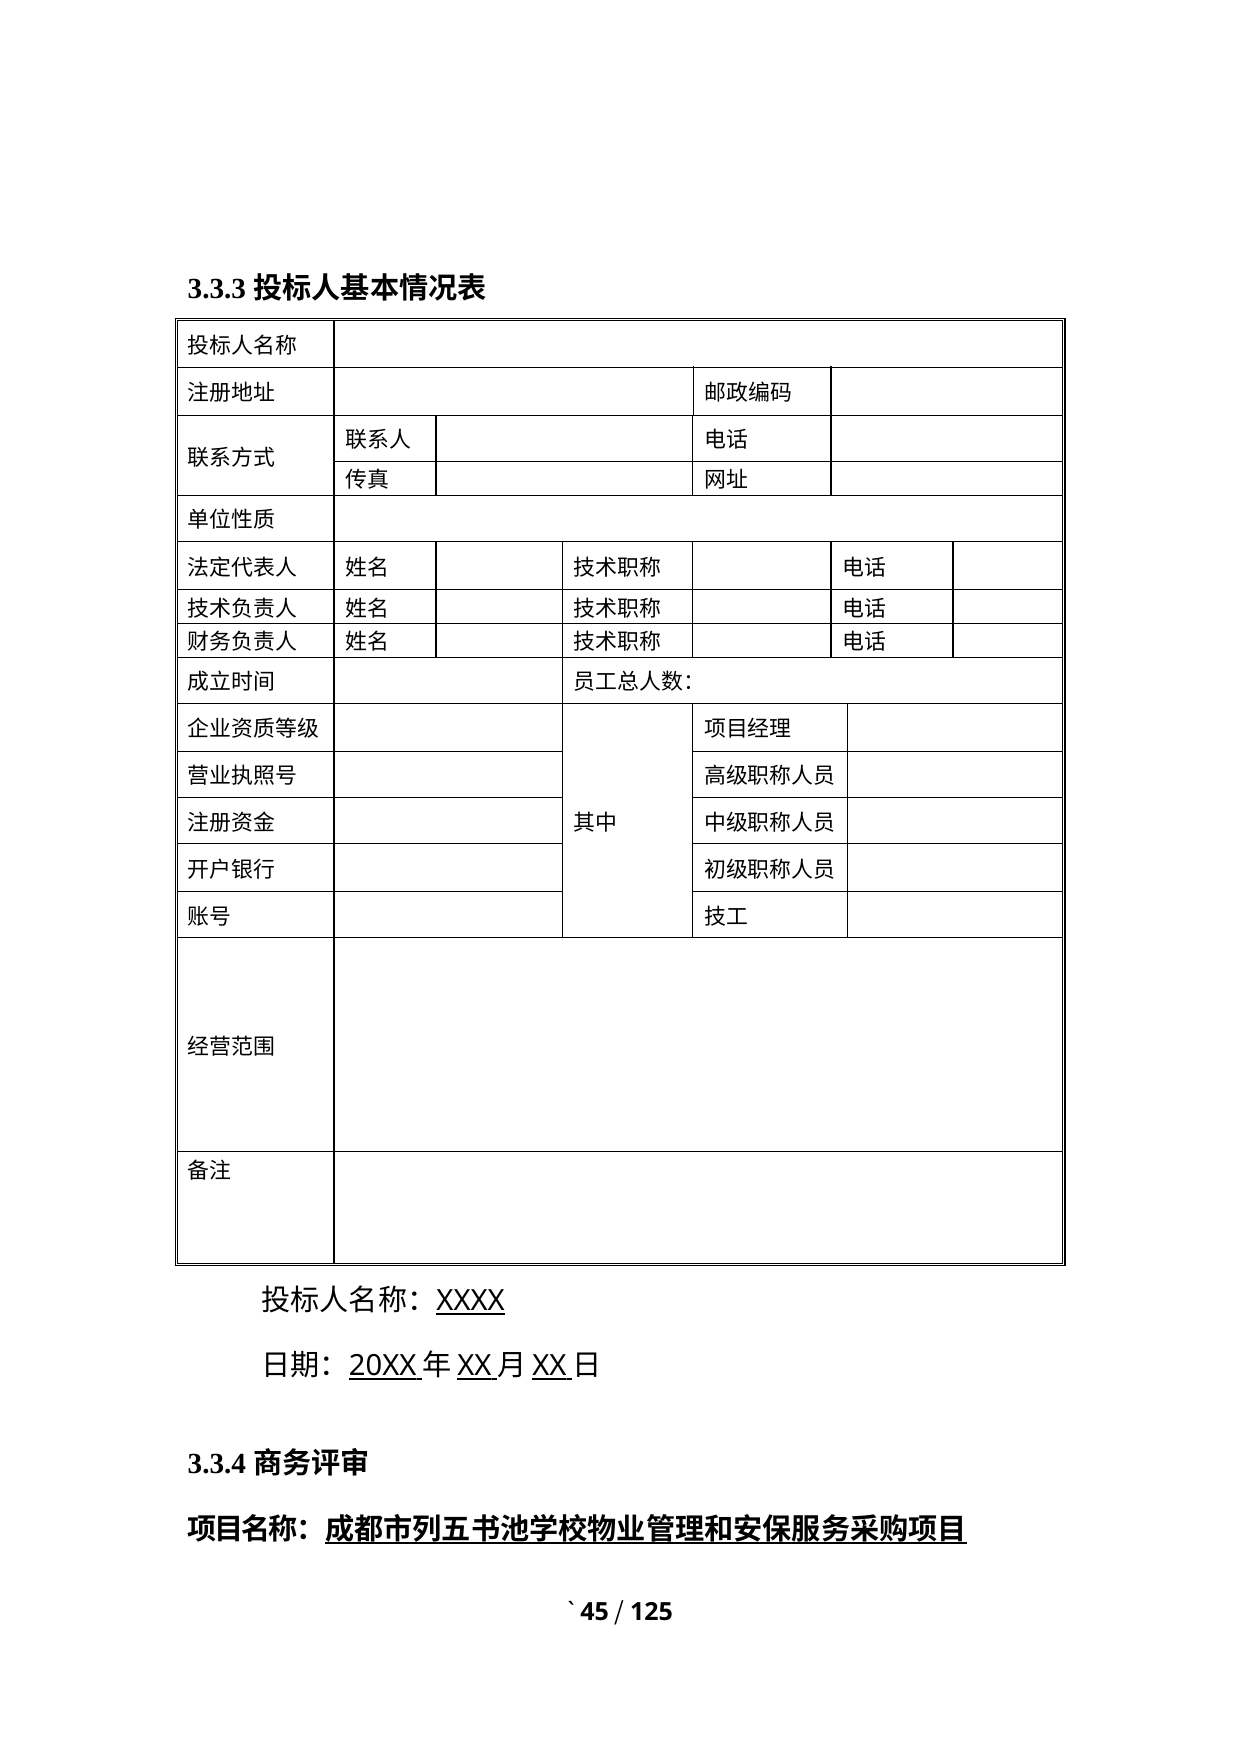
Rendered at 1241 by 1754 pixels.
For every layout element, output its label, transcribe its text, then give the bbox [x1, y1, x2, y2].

table_cell 法定代表人 [178, 542, 333, 589]
table_cell [437, 590, 562, 623]
table_cell [848, 752, 1062, 797]
text 日期：20XX年XX月XX日 [231, 1331, 1053, 1396]
table_cell [848, 798, 1062, 843]
table_cell [437, 624, 562, 656]
table_cell [832, 462, 1062, 494]
table_cell 高级职称人员 [693, 752, 847, 797]
table_cell [335, 496, 1062, 541]
table_cell 姓名 [335, 542, 435, 589]
table_cell 注册地址 [178, 368, 333, 414]
table_cell [848, 844, 1062, 891]
table_cell [848, 892, 1062, 937]
table_cell 成立时间 [178, 658, 333, 702]
table_cell [693, 624, 830, 656]
table_cell 联系人 [335, 416, 435, 461]
table_cell [437, 462, 692, 494]
table_cell 其中 [563, 704, 692, 937]
table_cell 中级职称人员 [693, 798, 847, 843]
table_cell [335, 844, 562, 891]
table_cell 营业执照号 [178, 752, 333, 797]
table_cell 网址 [693, 462, 830, 494]
table_cell [335, 892, 562, 937]
table_cell 技术职称 [563, 542, 692, 589]
table_cell [848, 704, 1062, 751]
table_cell 项目经理 [693, 704, 847, 751]
table_cell 技术负责人 [178, 590, 333, 623]
table_cell 电话 [832, 542, 952, 589]
table_cell 技工 [693, 892, 847, 937]
table_cell 姓名 [335, 590, 435, 623]
table_header 投标人名称 [178, 321, 333, 366]
table_cell 电话 [832, 590, 952, 623]
table_cell 电话 [693, 416, 830, 461]
table_cell [335, 658, 562, 702]
table_cell 技术职称 [563, 624, 692, 656]
text 项目名称：成都市列五书池学校物业管理和安保服务采购项目 [187, 1493, 1053, 1551]
table_cell 电话 [832, 624, 952, 656]
subtitle 商务评审 [187, 1428, 1053, 1493]
table_cell [335, 368, 693, 414]
table_cell 账号 [178, 892, 333, 937]
table_cell [832, 416, 1062, 461]
table_cell 初级职称人员 [693, 844, 847, 891]
table_cell 技术职称 [563, 590, 692, 623]
table_cell [954, 590, 1062, 623]
table_cell [693, 542, 830, 589]
table_cell [437, 416, 692, 461]
table_cell 员工总人数： [563, 658, 1062, 702]
text 投标人名称：XXXX [231, 1266, 1053, 1331]
table_cell 注册资金 [178, 798, 333, 843]
table_cell 姓名 [335, 624, 435, 656]
table_cell [335, 704, 562, 751]
table_cell 经营范围 [178, 938, 333, 1151]
table_cell [335, 798, 562, 843]
table_cell 单位性质 [178, 496, 333, 541]
table_cell [693, 590, 830, 623]
table_cell 传真 [335, 462, 435, 494]
table_cell [437, 542, 562, 589]
table_cell [832, 368, 1062, 414]
table_cell 企业资质等级 [178, 704, 333, 751]
table_header [335, 321, 1062, 366]
table_cell [335, 752, 562, 797]
table_cell [954, 624, 1062, 656]
table_cell 财务负责人 [178, 624, 333, 656]
table_cell 备注 [178, 1152, 333, 1262]
table_cell [335, 938, 1062, 1151]
table_cell [954, 542, 1062, 589]
subtitle 投标人基本情况表 [187, 253, 1053, 318]
table_cell 邮政编码 [694, 368, 830, 414]
table_cell 开户银行 [178, 844, 333, 891]
table_cell [335, 1152, 1062, 1262]
table_cell 联系方式 [178, 416, 333, 494]
